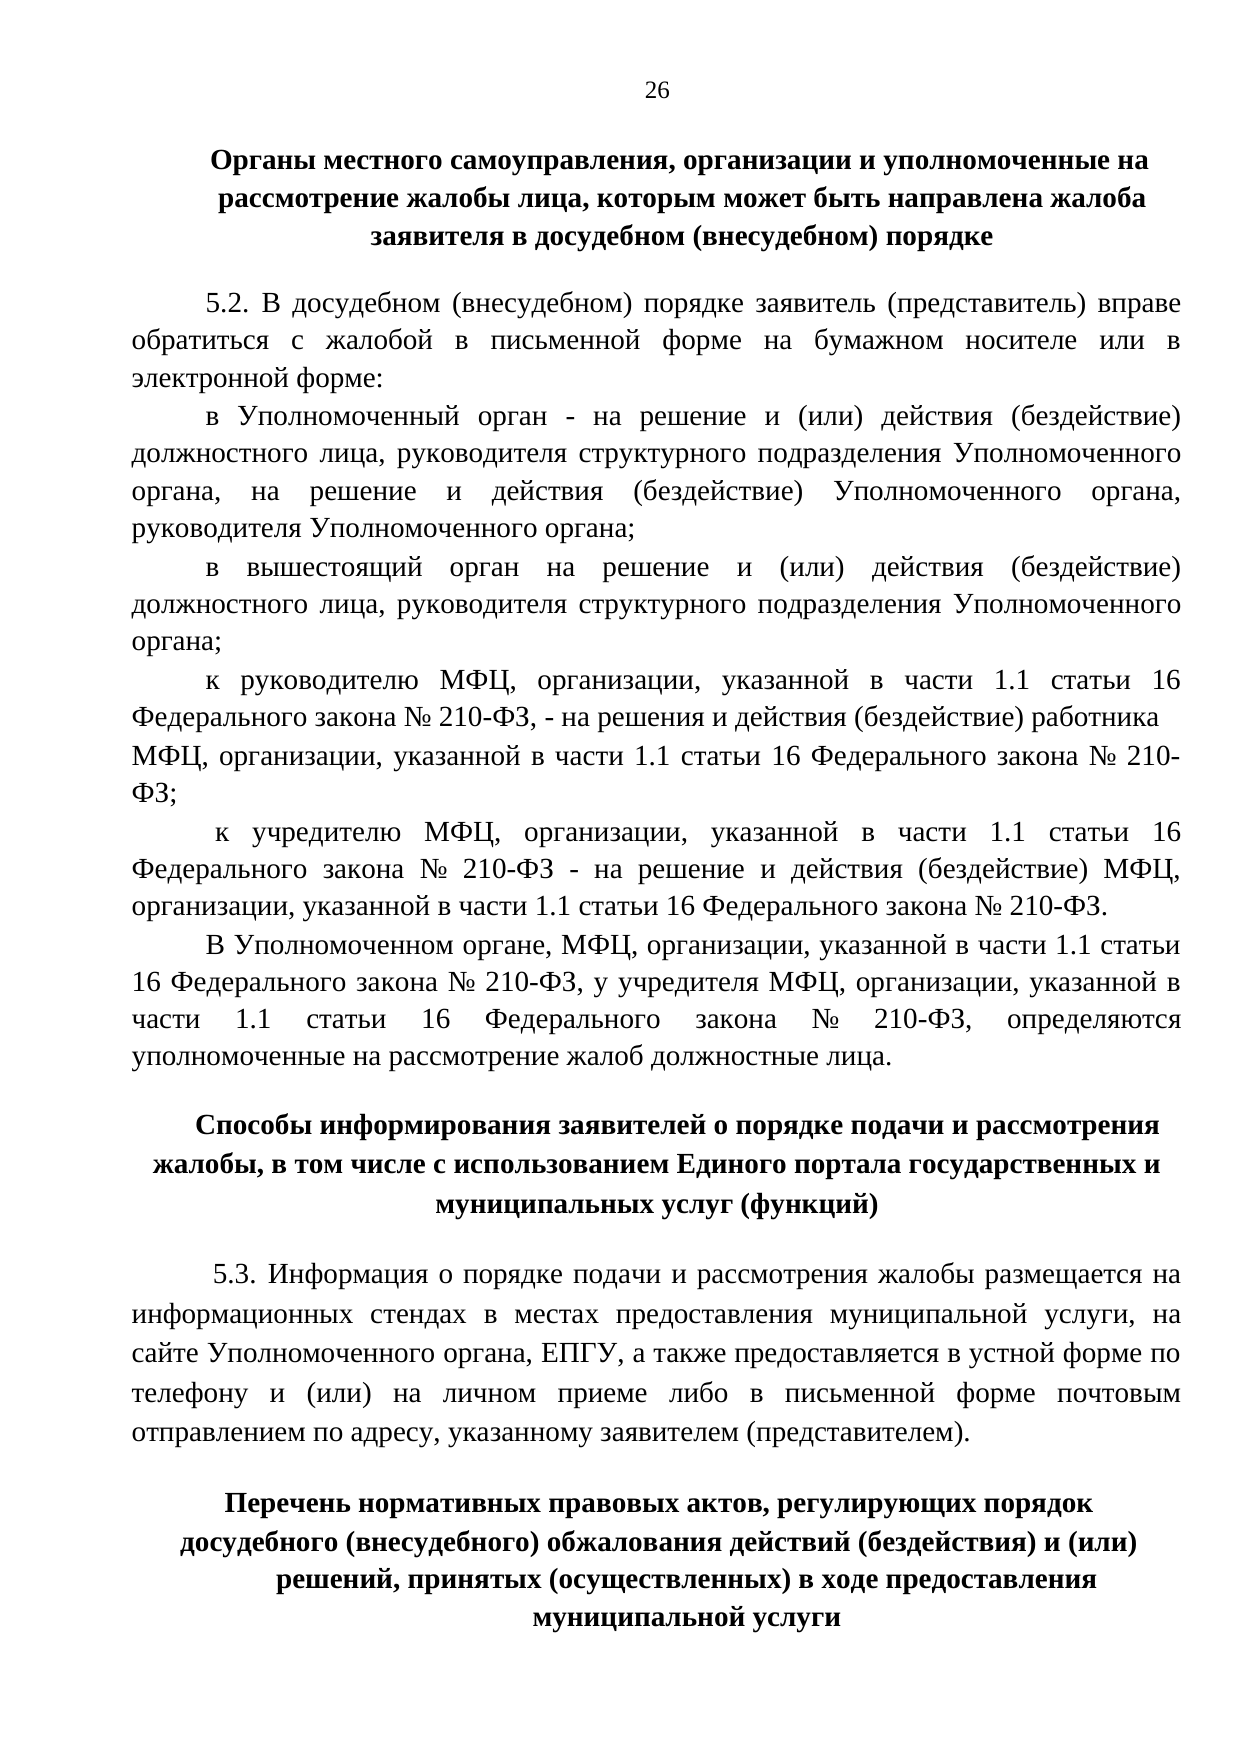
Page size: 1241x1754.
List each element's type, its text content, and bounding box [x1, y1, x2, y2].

text Способы информирования заявителей о порядке подачи и рассмотрения жалобы, в том числе с использованием Единого портала государственных и муниципальных услуг (функций) [131, 1107, 1182, 1219]
text к учредителю МФЦ, организации, указанной в части 1.1 статьи 16 Федерального закона № 210-ФЗ - на решение и действия (бездействие) МФЦ, организации, указанной в части 1.1 статьи 16 Федерального закона № 210-ФЗ. [131, 814, 1182, 922]
text 5.2. В досудебном (внесудебном) порядке заявитель (представитель) вправе обратиться с жалобой в письменной форме на бумажном носителе или в электронной форме: [131, 285, 1182, 393]
text Органы местного самоуправления, организации и уполномоченные на рассмотрение жалобы лица, которым может быть направлена жалоба заявителя в досудебном (внесудебном) порядке [180, 142, 1178, 251]
text МФЦ, организации, указанной в части 1.1 статьи 16 Федерального закона № 210-ФЗ; [131, 738, 1182, 808]
text Перечень нормативных правовых актов, регулирующих порядок [139, 1485, 1178, 1518]
text 5.3. Информация о порядке подачи и рассмотрения жалобы размещается на информационных стендах в местах предоставления муниципальной услуги, на сайте Уполномоченного органа, ЕПГУ, а также предоставляется в устной форме по телефону и (или) на личном приеме либо в письменной форме почтовым отправлением по адресу, указанному заявителем (представителем). [131, 1256, 1182, 1448]
text в вышестоящий орган на решение и (или) действия (бездействие) должностного лица, руководителя структурного подразделения Уполномоченного органа; [131, 549, 1182, 657]
text к руководителю МФЦ, организации, указанной в части 1.1 статьи 16 Федерального закона № 210-ФЗ, - на решения и действия (бездействие) работника [131, 662, 1182, 733]
text в Уполномоченный орган - на решение и (или) действия (бездействие) должностного лица, руководителя структурного подразделения Уполномоченного органа, на решение и действия (бездействие) Уполномоченного органа, руководителя Уполномоченного органа; [131, 398, 1182, 543]
text досудебного (внесудебного) обжалования действий (бездействия) и (или) решений, принятых (осуществленных) в ходе предоставления муниципальной услуги [139, 1524, 1178, 1633]
text В Уполномоченном органе, МФЦ, организации, указанной в части 1.1 статьи 16 Федерального закона № 210-ФЗ, у учредителя МФЦ, организации, указанной в части 1.1 статьи 16 Федерального закона № 210-ФЗ, определяются уполномоченные на рассмотрение жалоб должностные лица. [131, 927, 1182, 1072]
